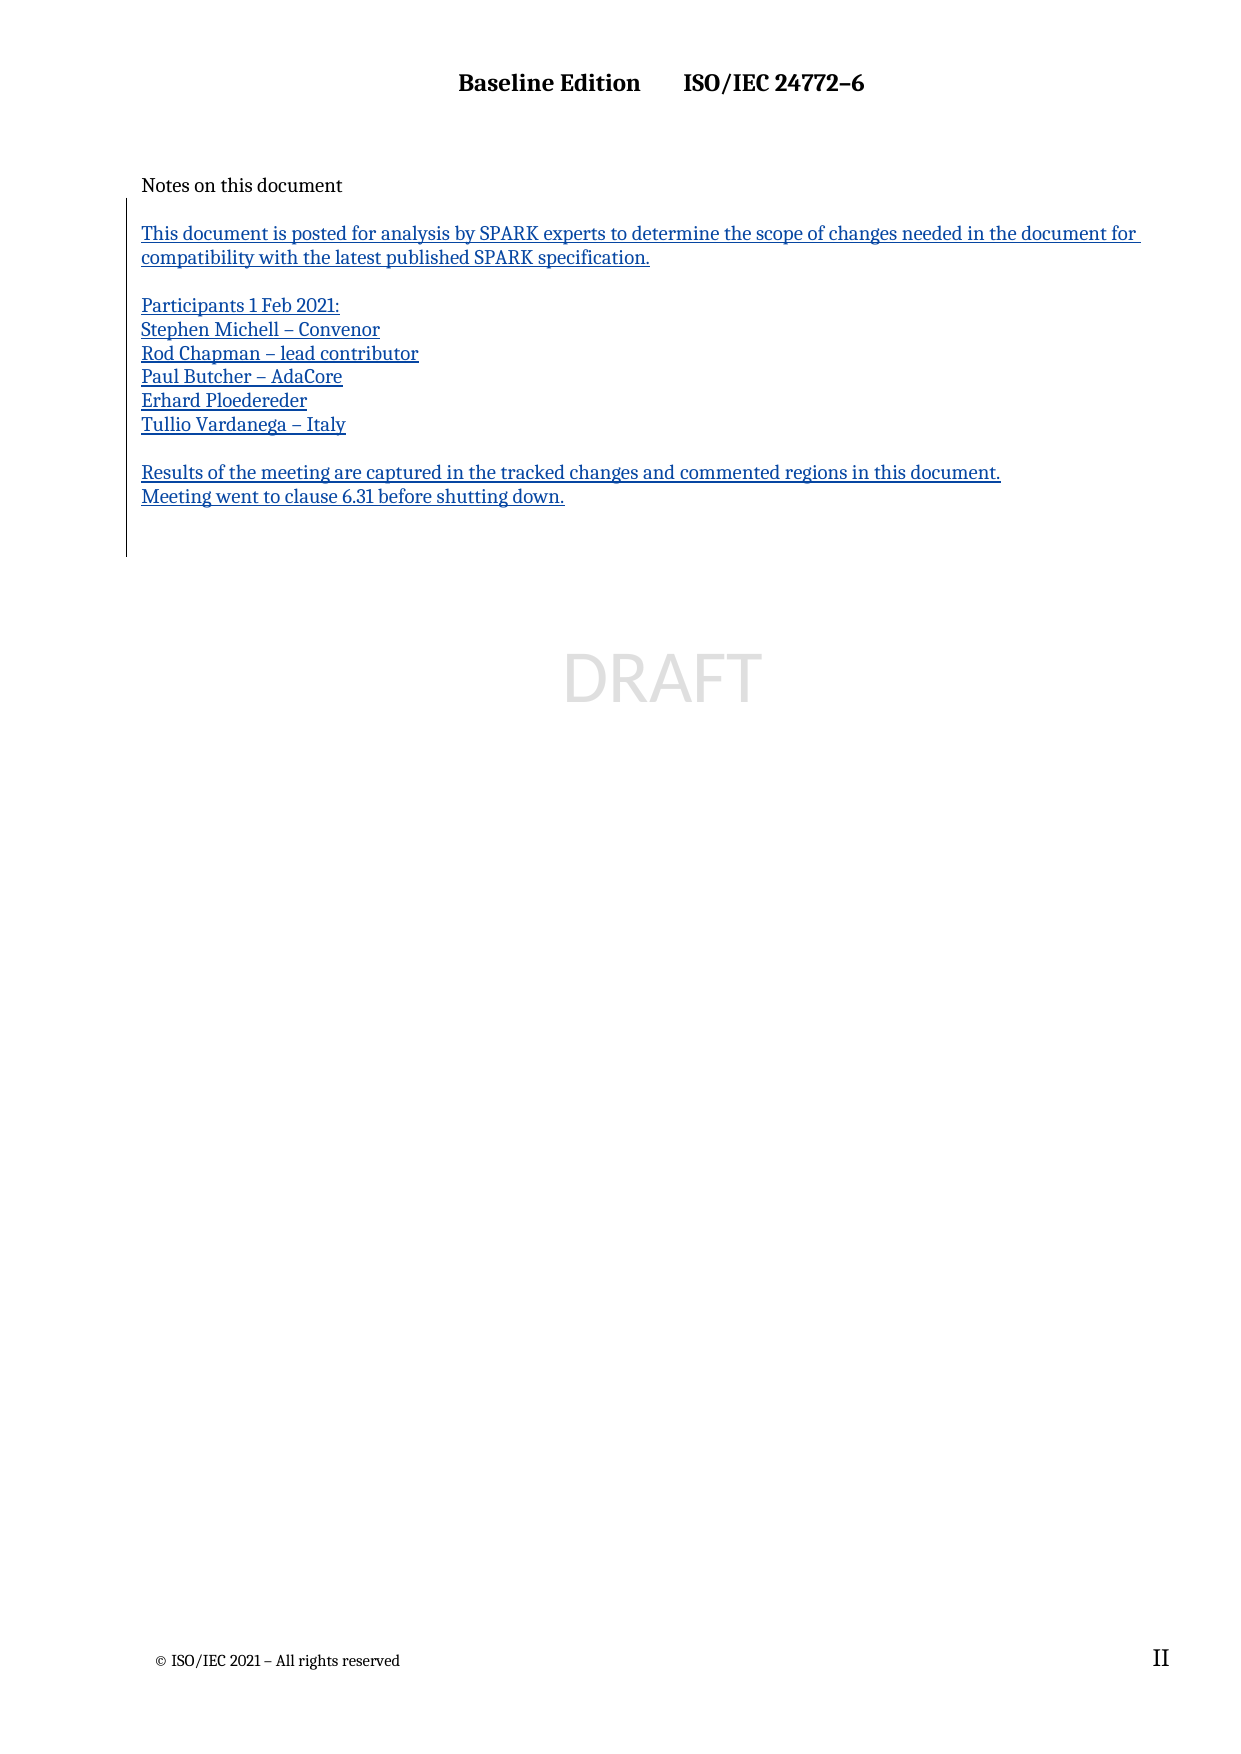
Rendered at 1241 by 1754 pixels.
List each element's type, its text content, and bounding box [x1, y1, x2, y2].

text Notes on this document [141, 173, 1182, 197]
